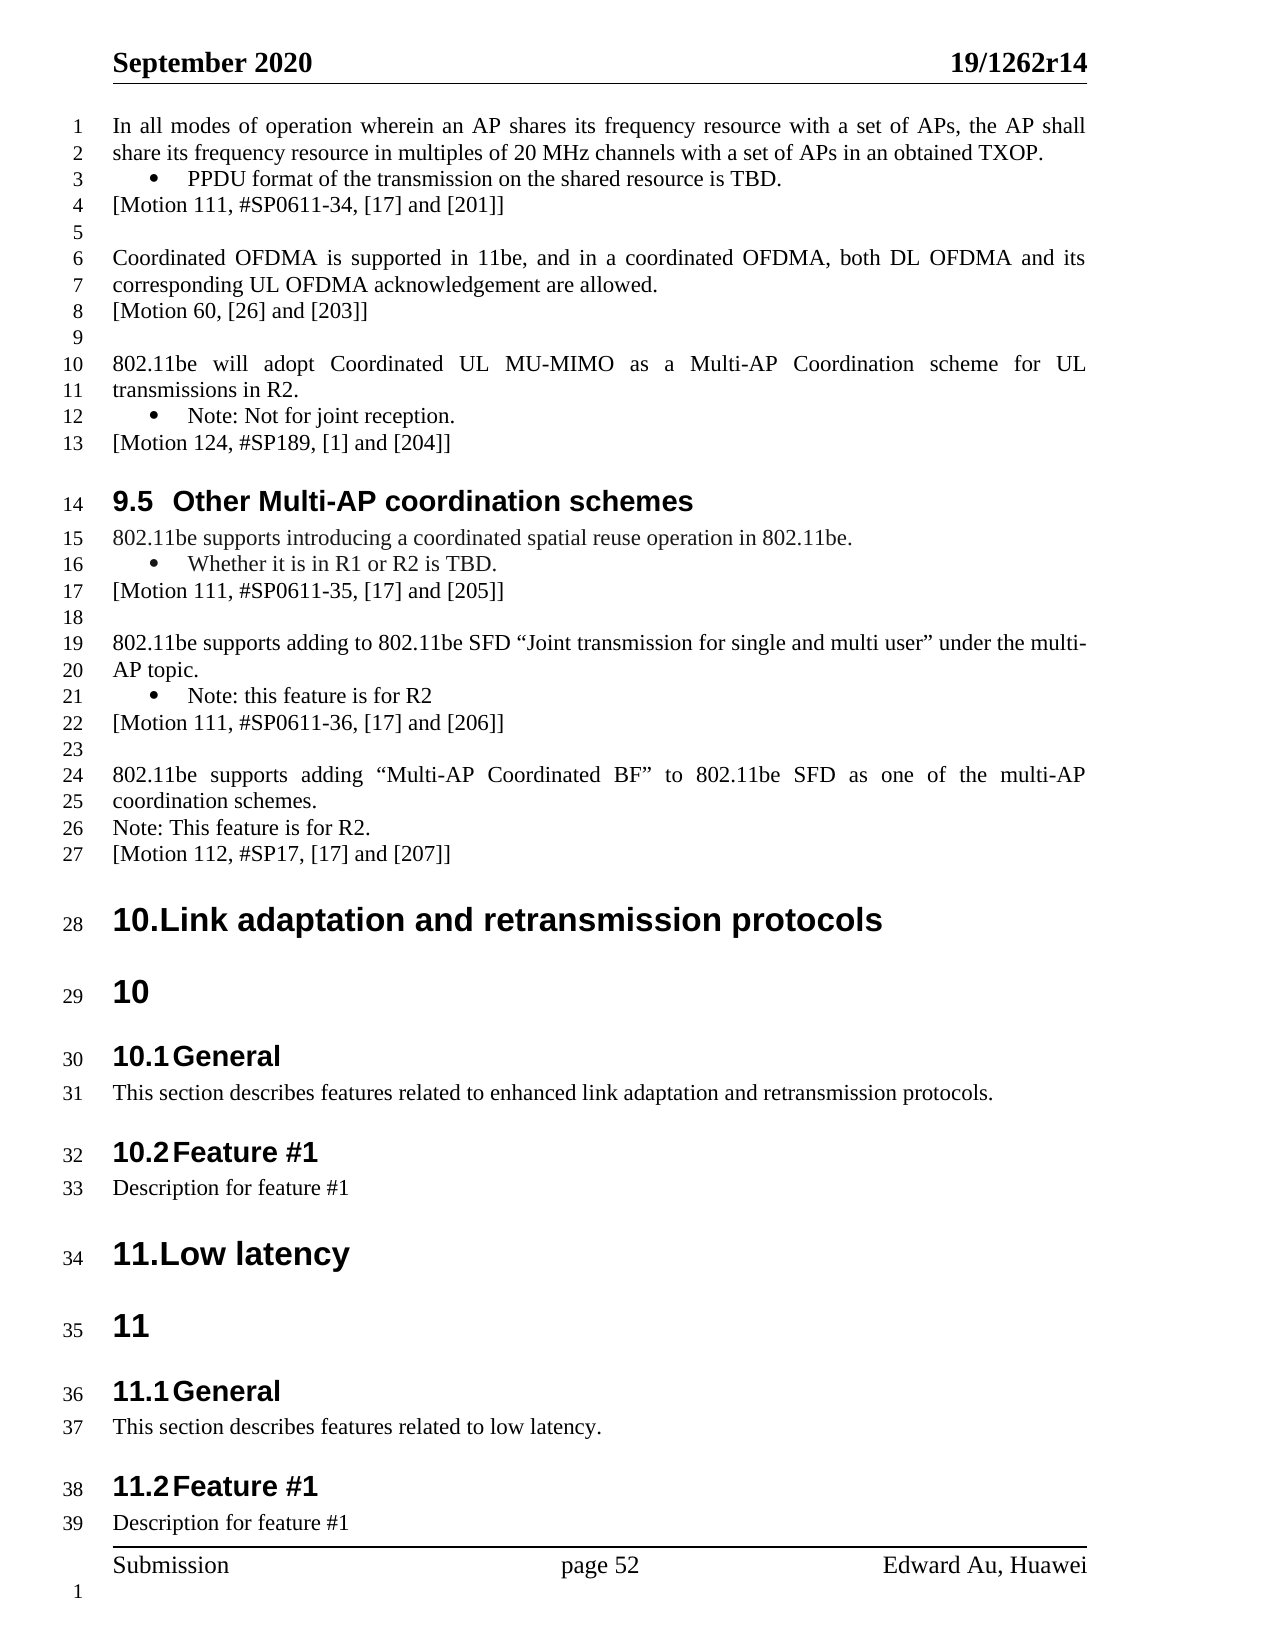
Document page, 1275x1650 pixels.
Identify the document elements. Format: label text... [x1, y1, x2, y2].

text [Motion 124, #SP189, and ] [112, 429, 1087, 455]
text This section describes features related to enhanced link adaptation and retransmission protocols. [112, 1079, 1087, 1106]
list Note: this feature is for R2 [150, 682, 1087, 708]
text Description for feature #1 [112, 1509, 1087, 1535]
list Note: Not for joint reception. [150, 402, 1087, 429]
subtitle General [112, 1373, 1087, 1407]
subtitle Feature #1 [112, 1135, 1087, 1168]
text 802.11be supports adding “Multi-AP Coordinated BF” to 802.11be SFD as one of the multi-AP coordination schemes. [112, 761, 1087, 814]
text [Motion 111, #SP0611-36, and ] [112, 708, 1087, 735]
text 802.11be supports introducing a coordinated spatial reuse operation in 802.11be. [112, 524, 1087, 550]
text 802.11be will adopt Coordinated UL MU-MIMO as a Multi-AP Coordination scheme for UL transmissions in R2. [112, 350, 1087, 402]
text Description for feature #1 [112, 1174, 1087, 1201]
subtitle General [112, 1039, 1087, 1073]
subtitle Link adaptation and retransmission protocols [112, 900, 1087, 938]
subtitle Other Multi-AP coordination schemes [112, 484, 1087, 518]
text 802.11be supports adding to 802.11be SFD “Joint transmission for single and multi user” under the multi-AP topic. [112, 629, 1087, 682]
text In all modes of operation wherein an AP shares its frequency resource with a set of APs, the AP shall share its frequency resource in multiples of 20 MHz channels with a set of APs in an obtained TXOP. [112, 112, 1087, 165]
text [Motion 111, #SP0611-35, and ] [112, 577, 1087, 603]
subtitle Low latency [112, 1234, 1087, 1273]
list [Motion 60, and ] [112, 297, 1087, 323]
text Note: This feature is for R2. [112, 814, 1087, 840]
text [Motion 112, #SP17, and ] [112, 840, 1087, 867]
text [Motion 111, #SP0611-34, and ] [112, 192, 1087, 218]
text This section describes features related to low latency. [112, 1413, 1087, 1440]
list Whether it is in R1 or R2 is TBD. [150, 550, 1087, 577]
list PPDU format of the transmission on the shared resource is TBD. [150, 165, 1087, 192]
list Coordinated OFDMA is supported in 11be, and in a coordinated OFDMA, both DL OFDMA and its corresponding UL OFDMA acknowledgement are allowed. [112, 244, 1087, 297]
subtitle Feature #1 [112, 1469, 1087, 1502]
